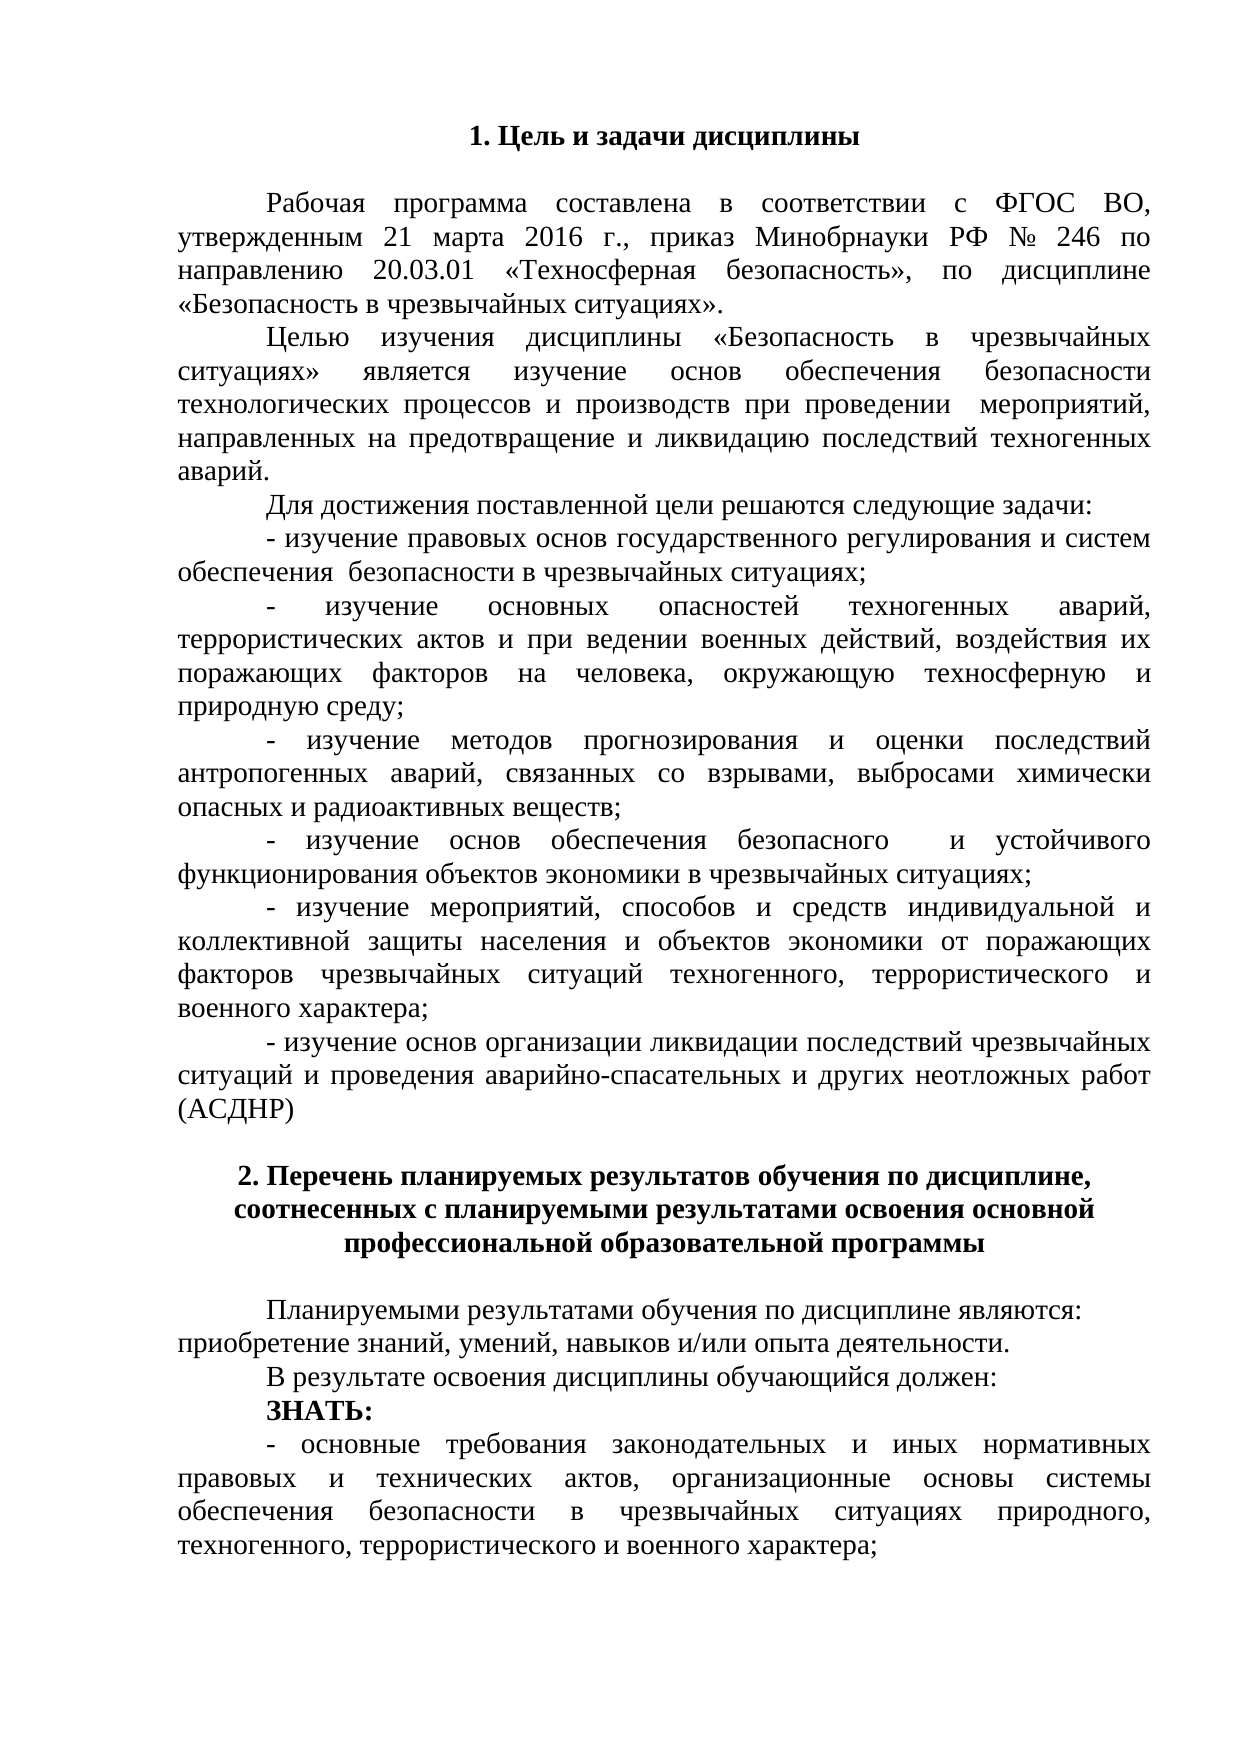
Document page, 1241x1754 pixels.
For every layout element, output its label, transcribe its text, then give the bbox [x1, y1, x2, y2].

text - изучение правовых основ государственного регулирования и систем обеспечения безопасности в чрезвычайных ситуациях; [177, 521, 1152, 588]
text - изучение мероприятий, способов и средств индивидуальной и коллективной защиты населения и объектов экономики от поражающих факторов чрезвычайных ситуаций техногенного, террористического и военного характера; [177, 889, 1152, 1024]
text Для достижения поставленной цели решаются следующие задачи: [177, 487, 1152, 521]
text В результате освоения дисциплины обучающийся должен: [177, 1359, 1152, 1393]
text профессиональной образовательной программы [177, 1225, 1152, 1258]
text приобретение знаний, умений, навыков и/или опыта деятельности. [177, 1326, 1152, 1359]
text - изучение основ обеспечения безопасного и устойчивого функционирования объектов экономики в чрезвычайных ситуациях; [177, 822, 1152, 889]
text Планируемыми результатами обучения по дисциплине являются: [177, 1292, 1152, 1326]
text Рабочая программа составлена в соответствии с ФГОС ВО, утвержденным 21 марта 2016 г., приказ Минобрнауки РФ № 246 по направлению 20.03.01 «Техносферная безопасность», по дисциплине «Безопасность в чрезвычайных ситуациях». [177, 185, 1152, 319]
text - изучение основных опасностей техногенных аварий, террористических актов и при ведении военных действий, воздействия их поражающих факторов на человека, окружающую техносферную и природную среду; [177, 588, 1152, 722]
text 1. Цель и задачи дисциплины [177, 118, 1152, 152]
text - изучение основ организации ликвидации последствий чрезвычайных ситуаций и проведения аварийно-спасательных и других неотложных работ (АСДНР) [177, 1024, 1152, 1124]
text ЗНАТЬ: [177, 1393, 1152, 1426]
text Целью изучения дисциплины «Безопасность в чрезвычайных ситуациях» является изучение основ обеспечения безопасности технологических процессов и производств при проведении мероприятий, направленных на предотвращение и ликвидацию последствий техногенных аварий. [177, 319, 1152, 487]
text 2. Перечень планируемых результатов обучения по дисциплине, [177, 1158, 1152, 1191]
text соотнесенных с планируемыми результатами освоения основной [177, 1191, 1152, 1225]
text - основные требования законодательных и иных нормативных правовых и технических актов, организационные основы системы обеспечения безопасности в чрезвычайных ситуациях природного, техногенного, террористического и военного характера; [177, 1426, 1152, 1560]
text - изучение методов прогнозирования и оценки последствий антропогенных аварий, связанных со взрывами, выбросами химически опасных и радиоактивных веществ; [177, 722, 1152, 822]
